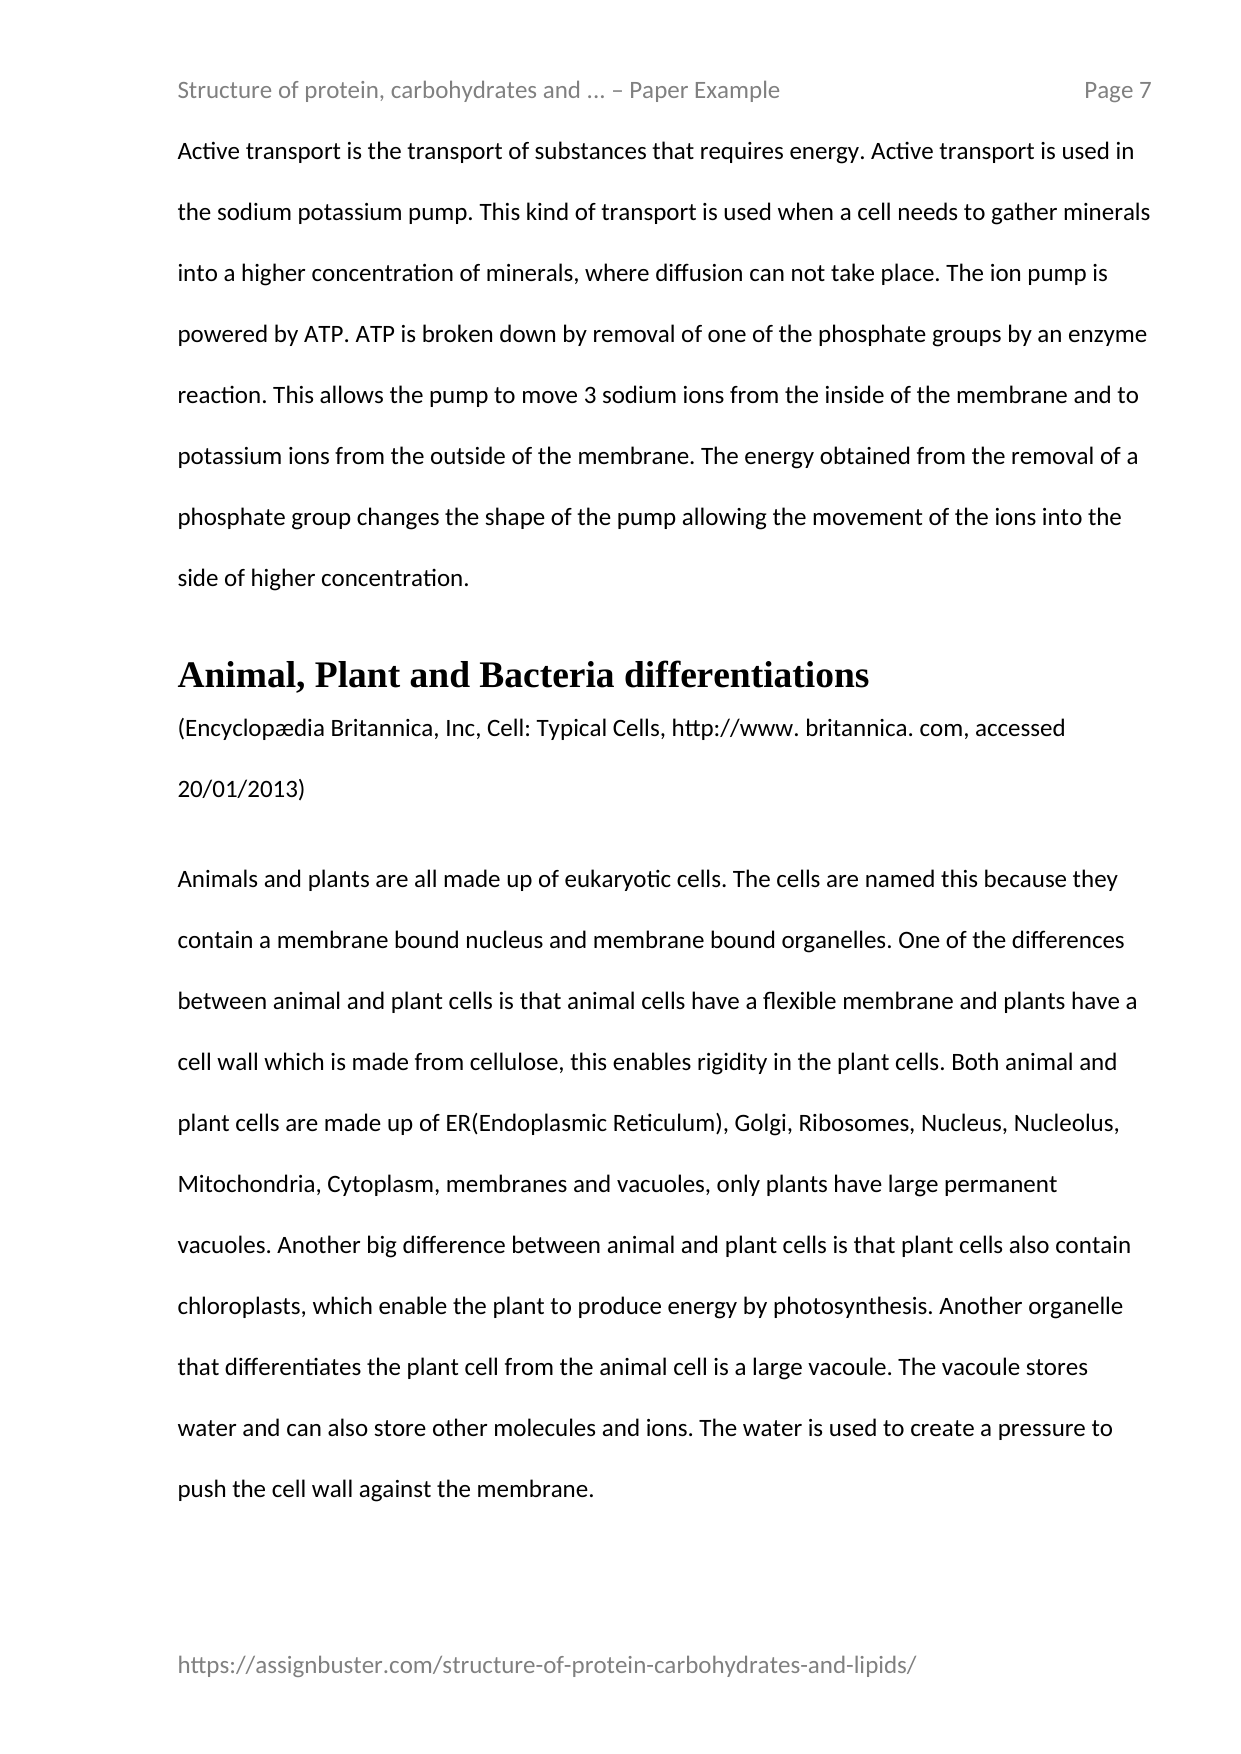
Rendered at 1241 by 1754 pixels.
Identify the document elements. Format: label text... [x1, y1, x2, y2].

text (Encyclopædia Britannica, Inc, Cell: Typical Cells, http://www. britannica. com, accessed 20/01/2013) [177, 712, 1152, 803]
text Active transport is the transport of substances that requires energy. Active transport is used in the sodium potassium pump. This kind of transport is used when a cell needs to gather minerals into a higher concentration of minerals, where diffusion can not take place. The ion pump is powered by ATP. ATP is broken down by removal of one of the phosphate groups by an enzyme reaction. This allows the pump to move 3 sodium ions from the inside of the membrane and to potassium ions from the outside of the membrane. The energy obtained from the removal of a phosphate group changes the shape of the pump allowing the movement of the ions into the side of higher concentration. [177, 135, 1152, 593]
subtitle Animal, Plant and Bacteria differentiations [177, 653, 1152, 696]
text Animals and plants are all made up of eukaryotic cells. The cells are named this because they contain a membrane bound nucleus and membrane bound organelles. One of the differences between animal and plant cells is that animal cells have a flexible membrane and plants have a cell wall which is made from cellulose, this enables rigidity in the plant cells. Both animal and plant cells are made up of ER(Endoplasmic Reticulum), Golgi, Ribosomes, Nucleus, Nucleolus, Mitochondria, Cytoplasm, membranes and vacuoles, only plants have large permanent vacuoles. Another big difference between animal and plant cells is that plant cells also contain chloroplasts, which enable the plant to produce energy by photosynthesis. Another organelle that differentiates the plant cell from the animal cell is a large vacoule. The vacoule stores water and can also store other molecules and ions. The water is used to create a pressure to push the cell wall against the membrane. [177, 863, 1152, 1504]
